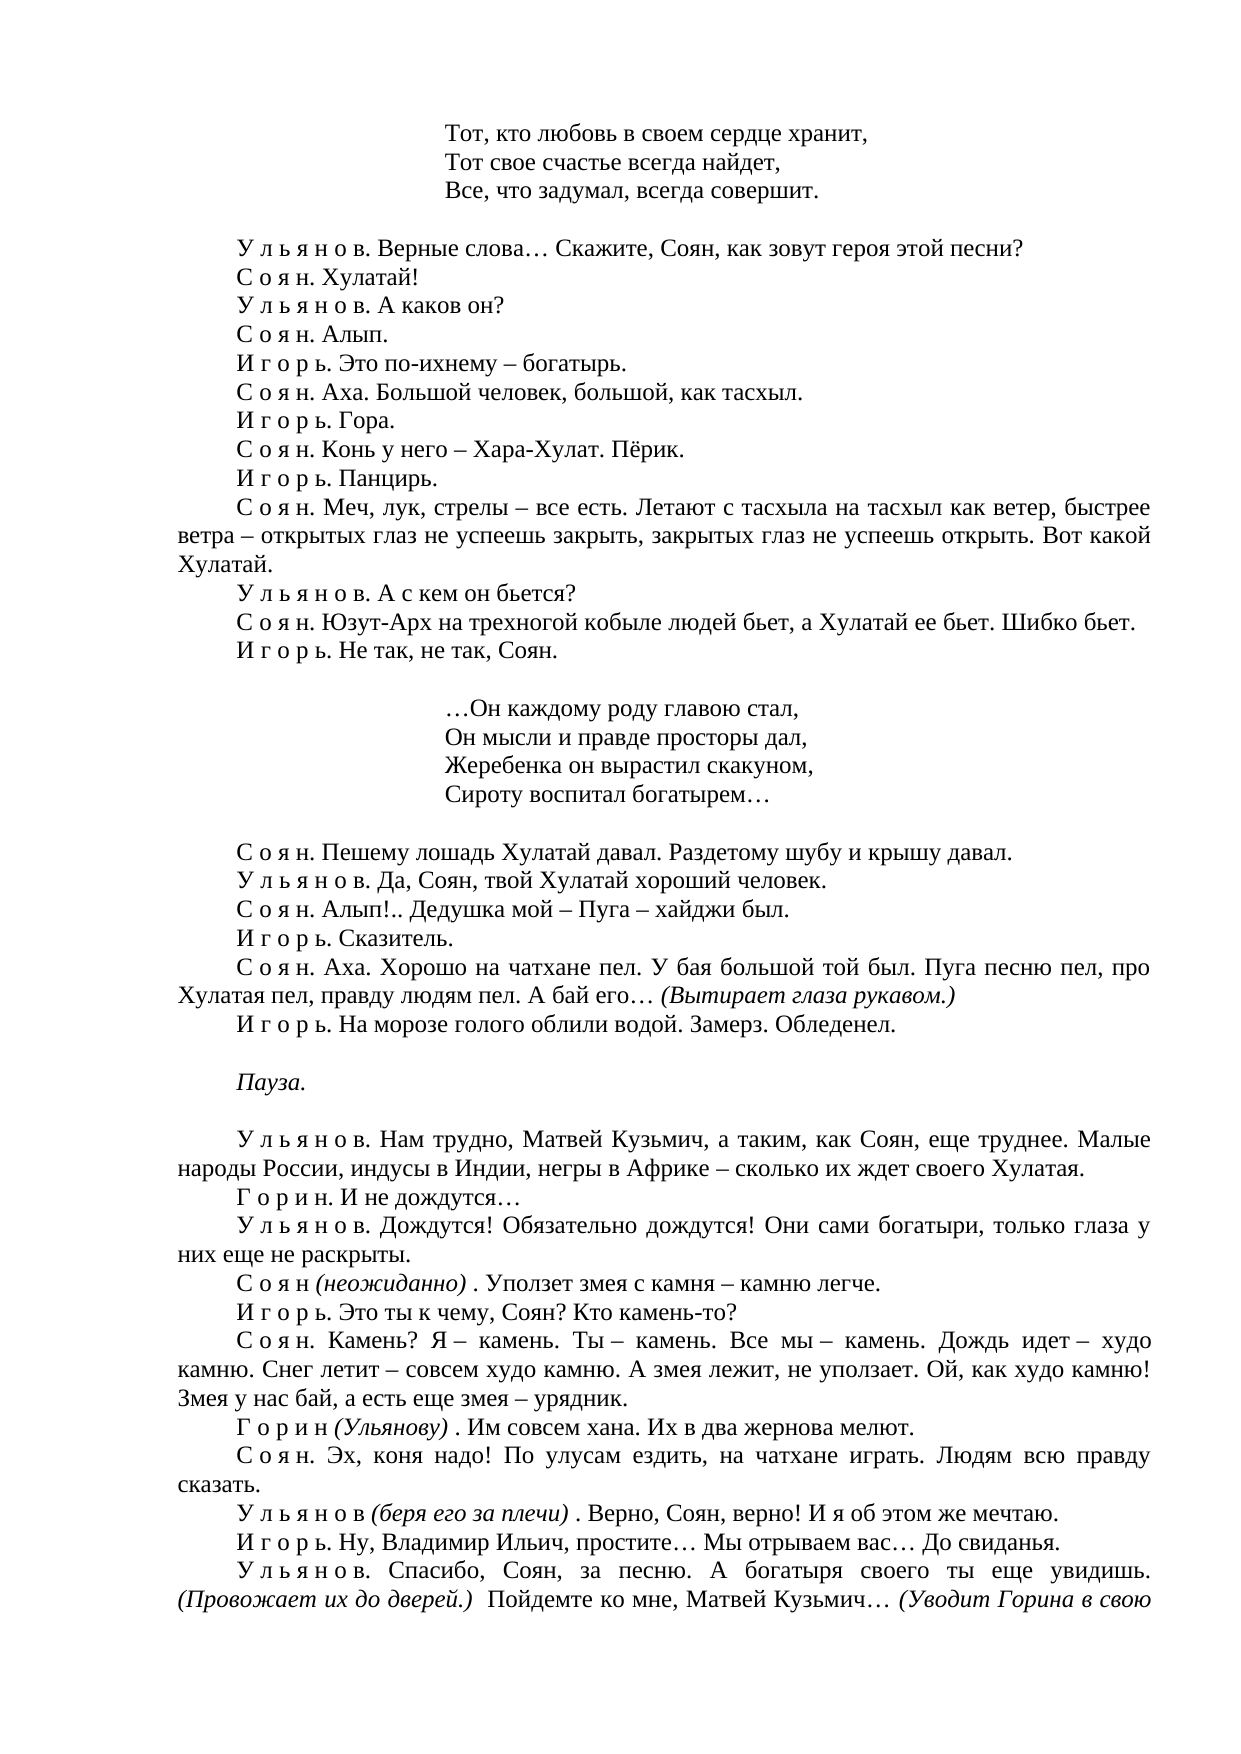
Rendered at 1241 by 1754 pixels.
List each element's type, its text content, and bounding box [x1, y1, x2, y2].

text Все, что задумал, всегда совершит. [386, 176, 1089, 204]
text У л ь я н о в. Да, Соян, твой Хулатай хороший человек. [177, 866, 1152, 894]
text И г о р ь. На морозе голого облили водой. Замерз. Обледенел. [177, 1009, 1152, 1038]
text С о я н. Эх, коня надо! По улусам ездить, на чатхане играть. Людям всю правду сказать. [177, 1441, 1152, 1498]
text Г о р и н. И не дождутся… [177, 1182, 1152, 1211]
text С о я н. Юзут-Арх на трехногой кобыле людей бьет, а Хулатай ее бьет. Шибко бьет. [177, 607, 1152, 636]
text И г о р ь. Панцирь. [177, 463, 1152, 492]
text Тот свое счастье всегда найдет, [386, 147, 1089, 176]
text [177, 1556, 1152, 1613]
text С о я н (неожиданно) . Уползет змея с камня – камню легче. [177, 1268, 1152, 1297]
text И г о р ь. Это по-ихнему – богатырь. [177, 348, 1152, 377]
text У л ь я н о в. А каков он? [177, 291, 1152, 319]
text С о я н. Пешему лошадь Хулатай давал. Раздетому шубу и крышу давал. [177, 837, 1152, 866]
text И г о р ь. Сказитель. [177, 923, 1152, 952]
text С о я н. Алып. [177, 319, 1152, 348]
text У л ь я н о в. Нам трудно, Матвей Кузьмич, а таким, как Соян, еще труднее. Малые народы России, индусы в Индии, негры в Африке – сколько их ждет своего Хулатая. [177, 1124, 1152, 1182]
text С о я н. Меч, лук, стрелы – все есть. Летают с тасхыла на тасхыл как ветер, быстрее ветра – открытых глаз не успеешь закрыть, закрытых глаз не успеешь открыть. Вот какой Хулатай. [177, 492, 1152, 578]
text У л ь я н о в (беря его за плечи) . Верно, Соян, верно! И я об этом же мечтаю. [177, 1498, 1152, 1527]
text Тот, кто любовь в своем сердце хранит, [386, 118, 1089, 147]
text С о я н. Аха. Большой человек, большой, как тасхыл. [177, 377, 1152, 406]
text Сироту воспитал богатырем… [386, 779, 1089, 808]
text Он мысли и правде просторы дал, [386, 722, 1089, 751]
text Жеребенка он вырастил скакуном, [386, 751, 1089, 779]
text И г о р ь. Это ты к чему, Соян? Кто камень-то? [177, 1297, 1152, 1326]
text С о я н. Алып!.. Дедушка мой – Пуга – хайджи был. [177, 894, 1152, 923]
text У л ь я н о в. Верные слова… Скажите, Соян, как зовут героя этой песни? [177, 233, 1152, 262]
text …Он каждому роду главою стал, [386, 693, 1089, 722]
text Г о р и н (Ульянову) . Им совсем хана. Их в два жернова мелют. [177, 1412, 1152, 1441]
text С о я н. Конь у него – Хара-Хулат. Пёрик. [177, 434, 1152, 463]
text У л ь я н о в. Дождутся! Обязательно дождутся! Они сами богатыри, только глаза у них еще не раскрыты. [177, 1211, 1152, 1268]
text С о я н. Аха. Хорошо на чатхане пел. У бая большой той был. Пуга песню пел, про Хулатая пел, правду людям пел. А бай его… (Вытирает глаза рукавом.) [177, 952, 1152, 1009]
text У л ь я н о в. А с кем он бьется? [177, 578, 1152, 607]
text И г о р ь. Не так, не так, Соян. [177, 636, 1152, 664]
text И г о р ь. Ну, Владимир Ильич, простите… Мы отрываем вас… До свиданья. [177, 1527, 1152, 1556]
text Пауза. [177, 1067, 1152, 1096]
text С о я н. Камень? Я – камень. Ты – камень. Все мы – камень. Дождь идет – худо камню. Снег летит – совсем худо камню. А змея лежит, не уползает. Ой, как худо камню! Змея у нас бай, а есть еще змея – урядник. [177, 1326, 1152, 1412]
text И г о р ь. Гора. [177, 406, 1152, 434]
text С о я н. Хулатай! [177, 262, 1152, 291]
